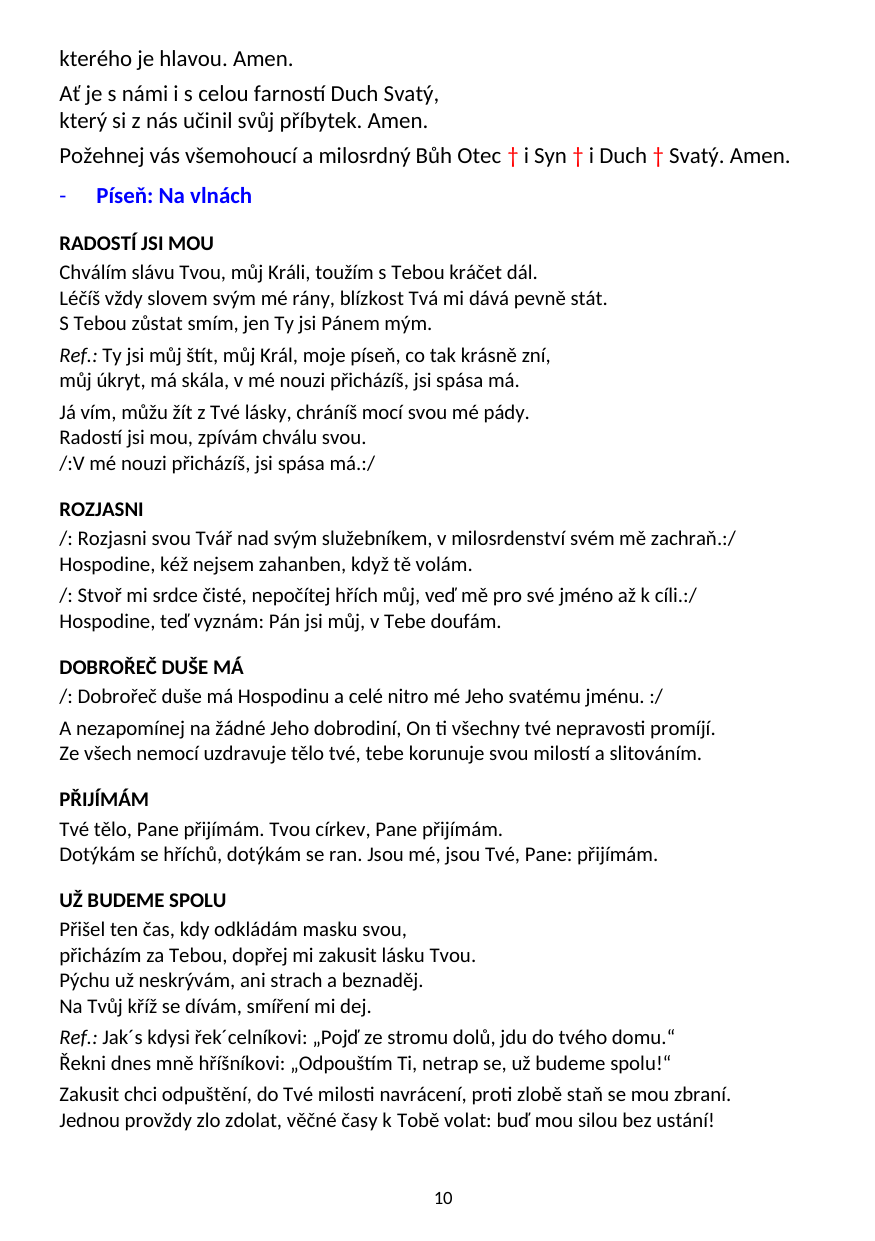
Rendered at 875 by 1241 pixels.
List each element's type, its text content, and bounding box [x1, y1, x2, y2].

text Hospodine, kéž nejsem zahanben, když tě volám. [59, 551, 827, 576]
text přicházím za Tebou, dopřej mi zakusit lásku Tvou. [59, 942, 827, 967]
text můj úkryt, má skála, v mé nouzi přicházíš, jsi spása má. [59, 367, 827, 393]
text Přišel ten čas, kdy odkládám masku svou, [59, 917, 827, 942]
text S Tebou zůstat smím, jen Ty jsi Pánem mým. [59, 310, 827, 336]
text /:V mé nouzi přicházíš, jsi spása má.:/ [59, 450, 827, 475]
text /: Rozjasni svou Tvář nad svým služebníkem, v milosrdenství svém mě zachraň.:/ [59, 525, 827, 551]
list Píseň: Na vlnách [59, 181, 827, 209]
text Ref.: Ty jsi můj štít, můj Král, moje píseň, co tak krásně zní, [59, 342, 827, 367]
text Hospodine, teď vyznám: Pán jsi můj, v Tebe doufám. [59, 608, 827, 633]
text A nezapomínej na žádné Jeho dobrodiní, On ti všechny tvé nepravosti promíjí. [59, 715, 827, 740]
text Pýchu už neskrývám, ani strach a beznaděj. [59, 967, 827, 993]
text Zakusit chci odpuštění, do Tvé milosti navrácení, proti zlobě staň se mou zbraní. [59, 1082, 827, 1107]
text /: Dobrořeč duše má Hospodinu a celé nitro mé Jeho svatému jménu. :/ [59, 683, 827, 709]
text Chválím slávu Tvou, můj Králi, toužím s Tebou kráčet dál. [59, 259, 827, 285]
text Léčíš vždy slovem svým mé rány, blízkost Tvá mi dává pevně stát. [59, 285, 827, 310]
text Dotýkám se hříchů, dotýkám se ran. Jsou mé, jsou Tvé, Pane: přijímám. [59, 841, 827, 867]
text Požehnej vás všemohoucí a milosrdný Bůh Otec † i Syn † i Duch † Svatý. Amen. [59, 141, 827, 169]
text který si z nás učinil svůj příbytek. Amen. [59, 107, 827, 135]
text Ref.: Jak´s kdysi řek´celníkovi: „Pojď ze stromu dolů, jdu do tvého domu.“ [59, 1024, 827, 1050]
text Na Tvůj kříž se dívám, smíření mi dej. [59, 993, 827, 1018]
subtitle ROZJASNI [59, 496, 827, 522]
subtitle RADOSTÍ JSI MOU [59, 230, 827, 256]
text Jednou provždy zlo zdolat, věčné časy k Tobě volat: buď mou silou bez ustání! [59, 1107, 827, 1132]
subtitle UŽ BUDEME SPOLU [59, 887, 827, 913]
text /: Stvoř mi srdce čisté, nepočítej hřích můj, veď mě pro své jméno až k cíli.:/ [59, 582, 827, 608]
subtitle DOBROŘEČ DUŠE MÁ [59, 654, 827, 679]
subtitle PŘIJÍMÁM [59, 787, 827, 812]
text Tvé tělo, Pane přijímám. Tvou církev, Pane přijímám. [59, 816, 827, 841]
text Ať je s námi i s celou farností Duch Svatý, [59, 79, 827, 107]
text Já vím, můžu žít z Tvé lásky, chráníš mocí svou mé pády. [59, 399, 827, 424]
text Ze všech nemocí uzdravuje tělo tvé, tebe korunuje svou milostí a slitováním. [59, 740, 827, 766]
text Radostí jsi mou, zpívám chválu svou. [59, 424, 827, 450]
text kterého je hlavou. Amen. [59, 44, 827, 72]
text Řekni dnes mně hříšníkovi: „Odpouštím Ti, netrap se, už budeme spolu!“ [59, 1050, 827, 1075]
